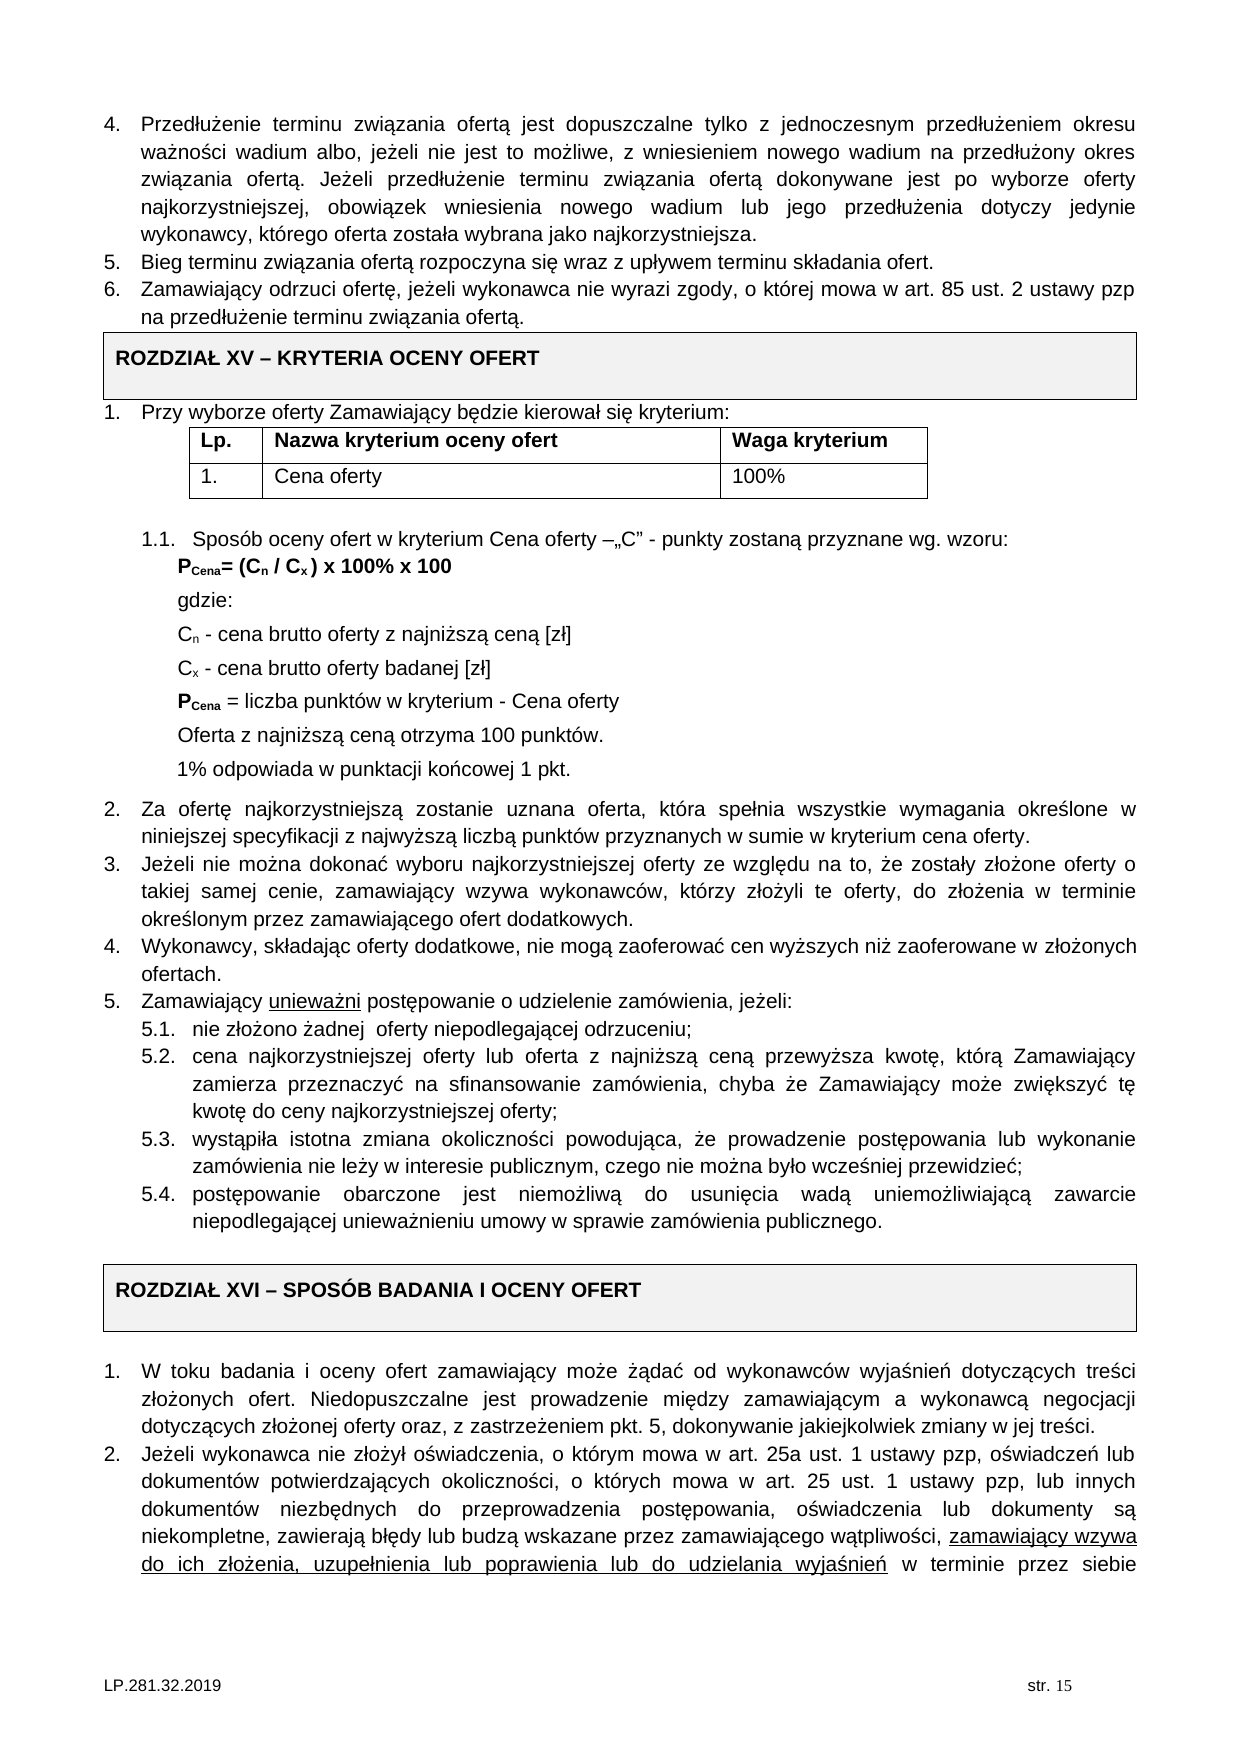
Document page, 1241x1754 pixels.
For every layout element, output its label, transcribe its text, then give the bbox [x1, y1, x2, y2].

list Bieg terminu związania ofertą rozpoczyna się wraz z upływem terminu składania ofert. [103, 250, 1137, 274]
list Jeżeli nie można dokonać wyboru najkorzystniejszej oferty ze względu na to, że zostały złożone oferty o takiej samej cenie, zamawiający wzywa wykonawców, którzy złożyli te oferty, do złożenia w terminie określonym przez zamawiającego ofert dodatkowych. [103, 852, 1137, 931]
text Cn - cena brutto oferty z najniższą ceną [zł] [103, 622, 1137, 646]
list Zamawiający odrzuci ofertę, jeżeli wykonawca nie wyrazi zgody, o której mowa w art. 85 ust. 2 ustawy pzp na przedłużenie terminu związania ofertą. [103, 277, 1137, 329]
text Oferta z najniższą ceną otrzyma 100 punktów. [141, 723, 1137, 747]
list Zamawiający unieważni postępowanie o udzielenie zamówienia, jeżeli: [103, 989, 1137, 1013]
table_header ROZDZIAŁ XVI – SPOSÓB BADANIA I OCENY OFERT [104, 1265, 1136, 1331]
table_header Waga kryterium [721, 428, 927, 463]
table_header ROZDZIAŁ XV – KRYTERIA OCENY OFERT [104, 333, 1136, 399]
list cena najkorzystniejszej oferty lub oferta z najniższą ceną przewyższa kwotę, którą Zamawiający zamierza przeznaczyć na sfinansowanie zamówienia, chyba że Zamawiający może zwiększyć tę kwotę do ceny najkorzystniejszej oferty; [141, 1044, 1137, 1123]
table_cell 1. [190, 464, 262, 498]
text PCena= (Cn / Cx ) x 100% x 100 [103, 554, 1137, 578]
list Za ofertę najkorzystniejszą zostanie uznana oferta, która spełnia wszystkie wymagania określone w niniejszej specyfikacji z najwyższą liczbą punktów przyznanych w sumie w kryterium cena oferty. [103, 797, 1137, 848]
list Sposób oceny ofert w kryterium Cena oferty –„C” - punkty zostaną przyznane wg. wzoru: [141, 527, 1137, 551]
list W toku badania i oceny ofert zamawiający może żądać od wykonawców wyjaśnień dotyczących treści złożonych ofert. Niedopuszczalne jest prowadzenie między zamawiającym a wykonawcą negocjacji dotyczących złożonej oferty oraz, z zastrzeżeniem pkt. 5, dokonywanie jakiejkolwiek zmiany w jej treści. [103, 1359, 1137, 1438]
list Przedłużenie terminu związania ofertą jest dopuszczalne tylko z jednoczesnym przedłużeniem okresu ważności wadium albo, jeżeli nie jest to możliwe, z wniesieniem nowego wadium na przedłużony okres związania ofertą. Jeżeli przedłużenie terminu związania ofertą dokonywane jest po wyborze oferty najkorzystniejszej, obowiązek wniesienia nowego wadium lub jego przedłużenia dotyczy jedynie wykonawcy, którego oferta została wybrana jako najkorzystniejsza. [103, 112, 1137, 246]
list postępowanie obarczone jest niemożliwą do usunięcia wadą uniemożliwiającą zawarcie niepodlegającej unieważnieniu umowy w sprawie zamówienia publicznego. [141, 1182, 1137, 1233]
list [103, 1442, 1137, 1576]
list nie złożono żadnej oferty niepodlegającej odrzuceniu; [141, 1017, 1137, 1041]
text Cx - cena brutto oferty badanej [zł] [103, 656, 1137, 679]
table_header Nazwa kryterium oceny ofert [263, 428, 720, 463]
table_cell Cena oferty [263, 464, 720, 498]
list Wykonawcy, składając oferty dodatkowe, nie mogą zaoferować cen wyższych niż zaoferowane w złożonych ofertach. [103, 934, 1137, 986]
list Przy wyborze oferty Zamawiający będzie kierował się kryterium: [103, 400, 1137, 424]
text gdzie: [103, 588, 1137, 612]
table_cell 100% [721, 464, 927, 498]
text PCena = liczba punktów w kryterium - Cena oferty [103, 689, 1137, 713]
list wystąpiła istotna zmiana okoliczności powodująca, że prowadzenie postępowania lub wykonanie zamówienia nie leży w interesie publicznym, czego nie można było wcześniej przewidzieć; [141, 1127, 1137, 1178]
text 1% odpowiada w punktacji końcowej 1 pkt. [141, 757, 1137, 781]
table_header Lp. [190, 428, 262, 463]
